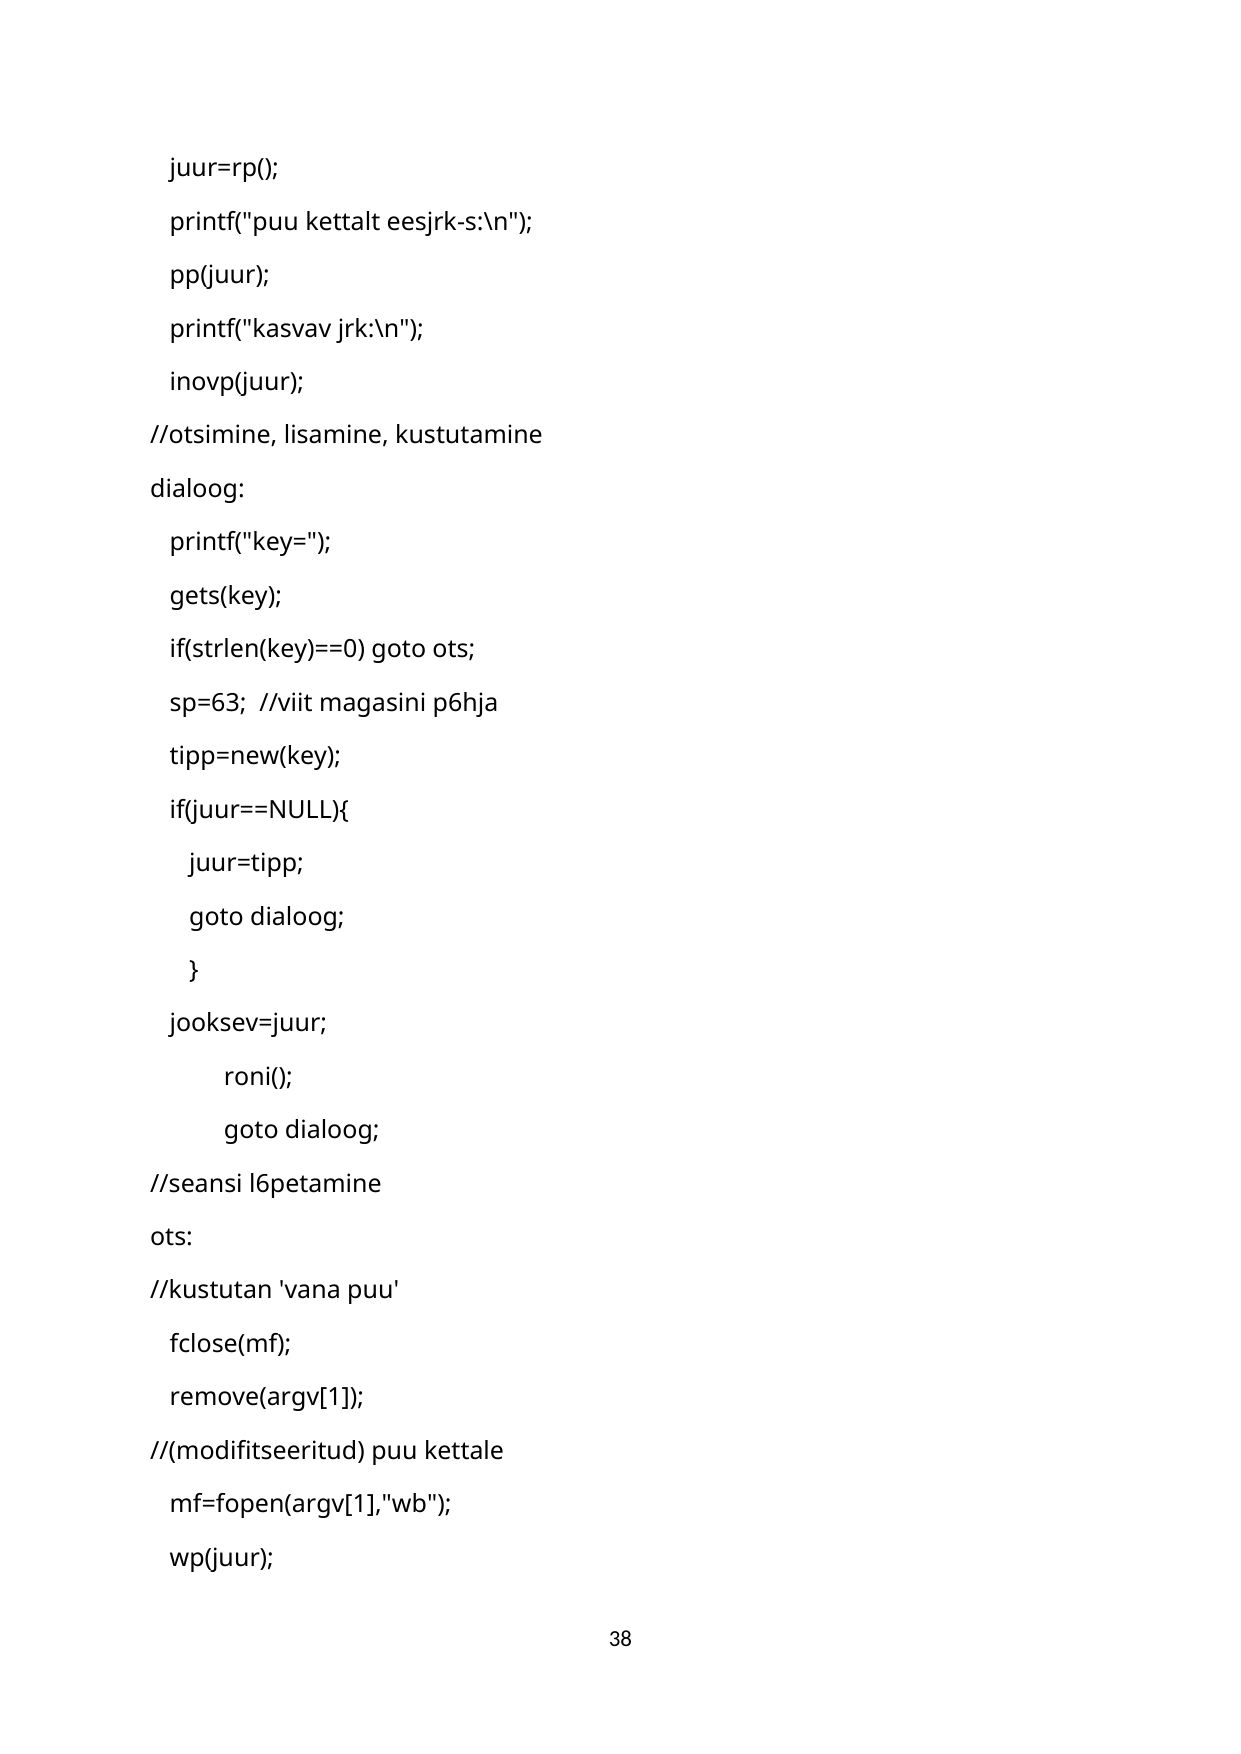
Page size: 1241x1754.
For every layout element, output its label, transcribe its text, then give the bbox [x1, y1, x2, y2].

text //kustutan 'vana puu' [150, 1272, 1090, 1306]
text ots: [150, 1219, 1090, 1253]
text pp(juur); [150, 257, 1090, 291]
text jooksev=juur; [150, 1005, 1090, 1039]
text inovp(juur); [150, 364, 1090, 398]
text fclose(mf); [150, 1326, 1090, 1360]
text //seansi l6petamine [150, 1165, 1090, 1199]
text juur=rp(); [150, 150, 1090, 184]
text if(strlen(key)==0) goto ots; [150, 631, 1090, 665]
text mf=fopen(argv[1],"wb"); [150, 1486, 1090, 1520]
text if(juur==NULL){ [150, 791, 1090, 825]
text juur=tipp; [150, 845, 1090, 879]
text gets(key); [150, 577, 1090, 612]
text roni(); [150, 1058, 1090, 1092]
text goto dialoog; [150, 898, 1090, 932]
text //otsimine, lisamine, kustutamine [150, 417, 1090, 451]
text dialoog: [150, 471, 1090, 505]
text tipp=new(key); [150, 738, 1090, 772]
text printf("key="); [150, 524, 1090, 558]
text wp(juur); [150, 1539, 1090, 1573]
text } [150, 952, 1090, 986]
text //(modifitseeritud) puu kettale [150, 1432, 1090, 1467]
text printf("puu kettalt eesjrk-s:\n"); [150, 203, 1090, 237]
text sp=63; //viit magasini p6hja [150, 684, 1090, 718]
text goto dialoog; [150, 1112, 1090, 1146]
text remove(argv[1]); [150, 1379, 1090, 1413]
text printf("kasvav jrk:\n"); [150, 310, 1090, 344]
